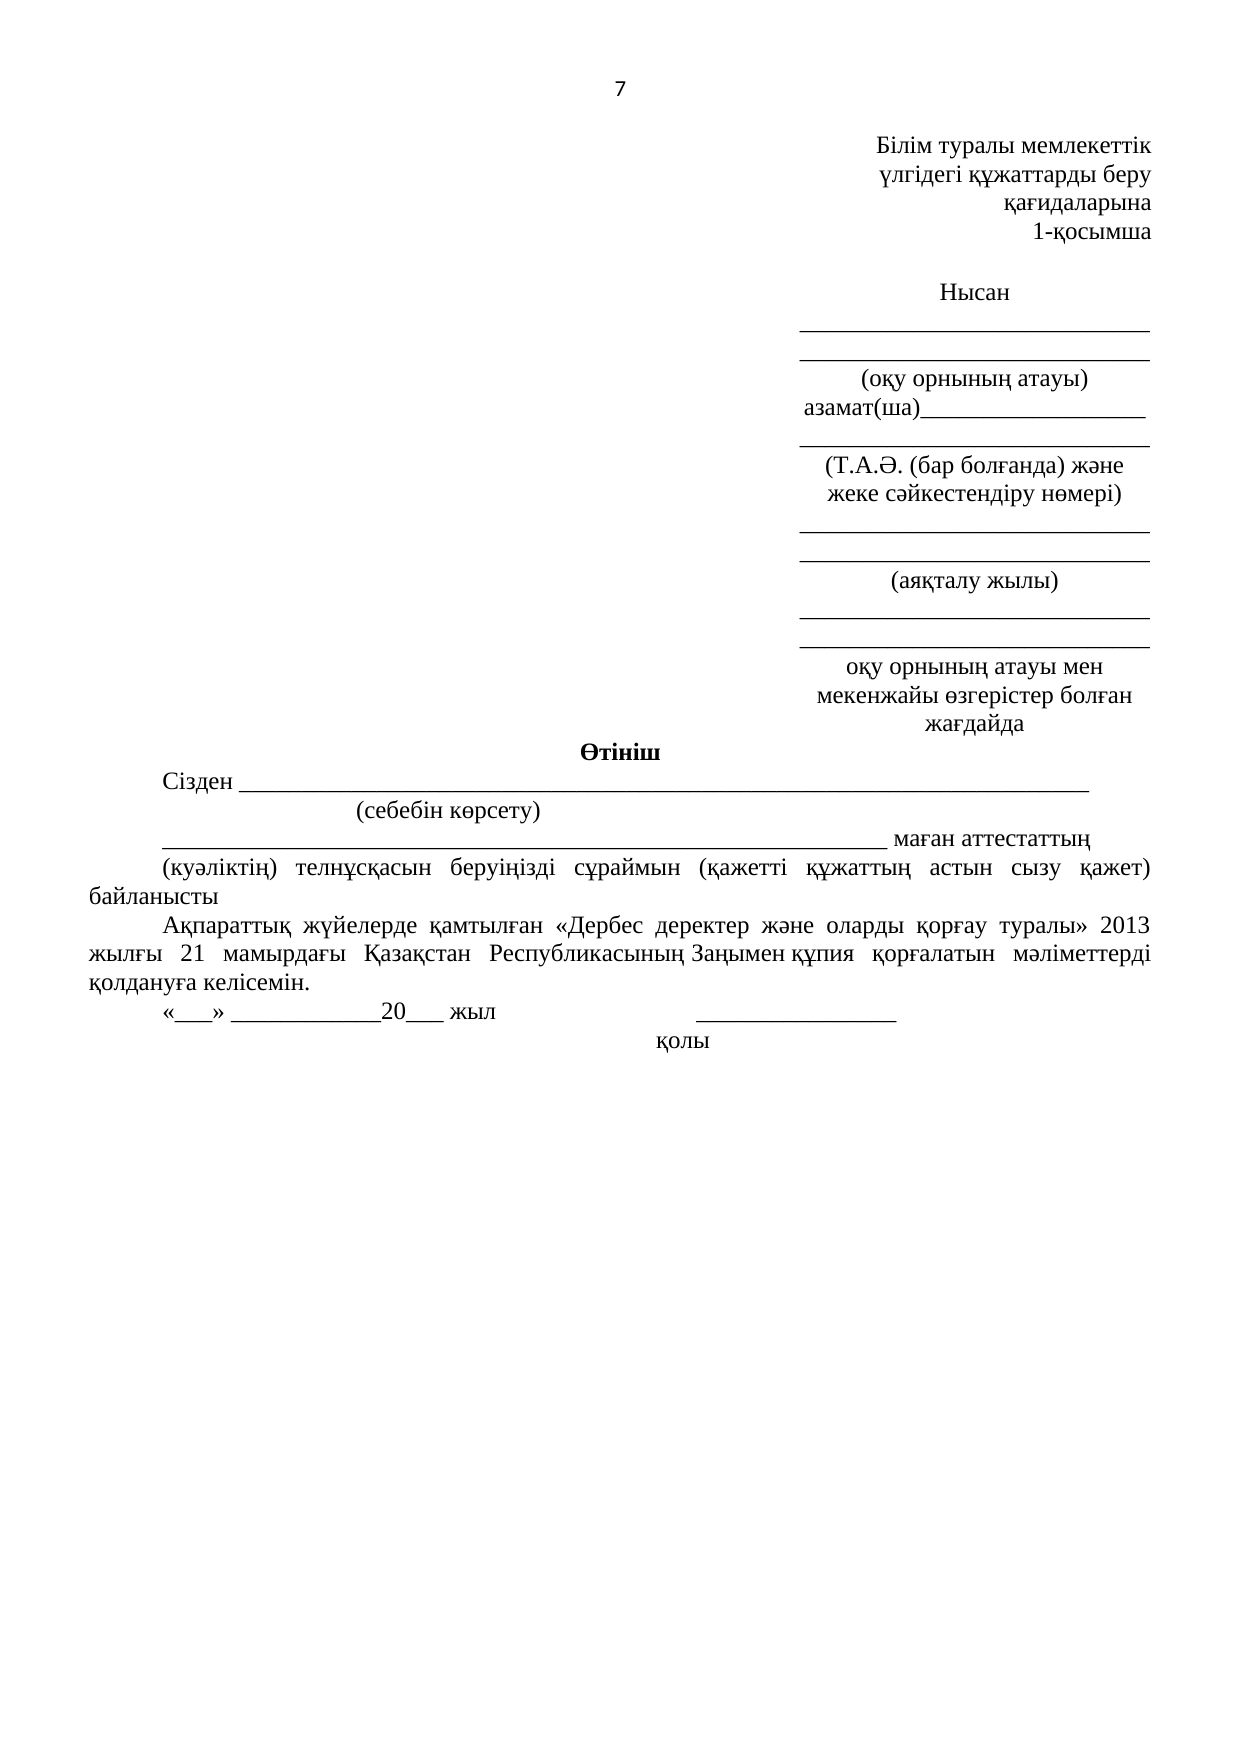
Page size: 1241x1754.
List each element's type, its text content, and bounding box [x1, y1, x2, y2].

text Сізден ____________________________________________________________________ [89, 766, 1152, 795]
text Нысан [797, 277, 1152, 306]
text (куәліктің) телнұсқасын беруіңізді сұраймын (қажетті құжаттың астын сызу қажет) байланысты [89, 852, 1152, 910]
text Өтініш [89, 737, 1152, 766]
text «___» ____________20___ жыл ________________ [89, 996, 1152, 1025]
text қолы [89, 1025, 1152, 1053]
text Ақпараттық жүйелерде қамтылған «Дербес деректер және оларды қорғау туралы» 2013 жылғы 21 мамырдағы Қазақстан Республикасының Заңымен құпия қорғалатын мәліметтерді қолдануға келісемін. [89, 910, 1152, 996]
text ____________________________ ____________________________ (оқу орнының атауы) азамат(ша)__________________ ____________________________ (Т.А.Ә. (бар болғанда) және жеке сәйкестендіру нөмері) ____________________________ ____________________________ (аяқталу жылы) ____________________________ ____________________________ оқу орнының атауы мен мекенжайы өзгерістер болған жағдайда [797, 306, 1152, 737]
text Білім туралы мемлекеттік үлгідегі құжаттарды беру қағидаларына 1-қосымша [797, 130, 1152, 245]
text (себебін көрсету) [89, 795, 1152, 823]
text __________________________________________________________ маған аттестаттың [89, 823, 1152, 852]
